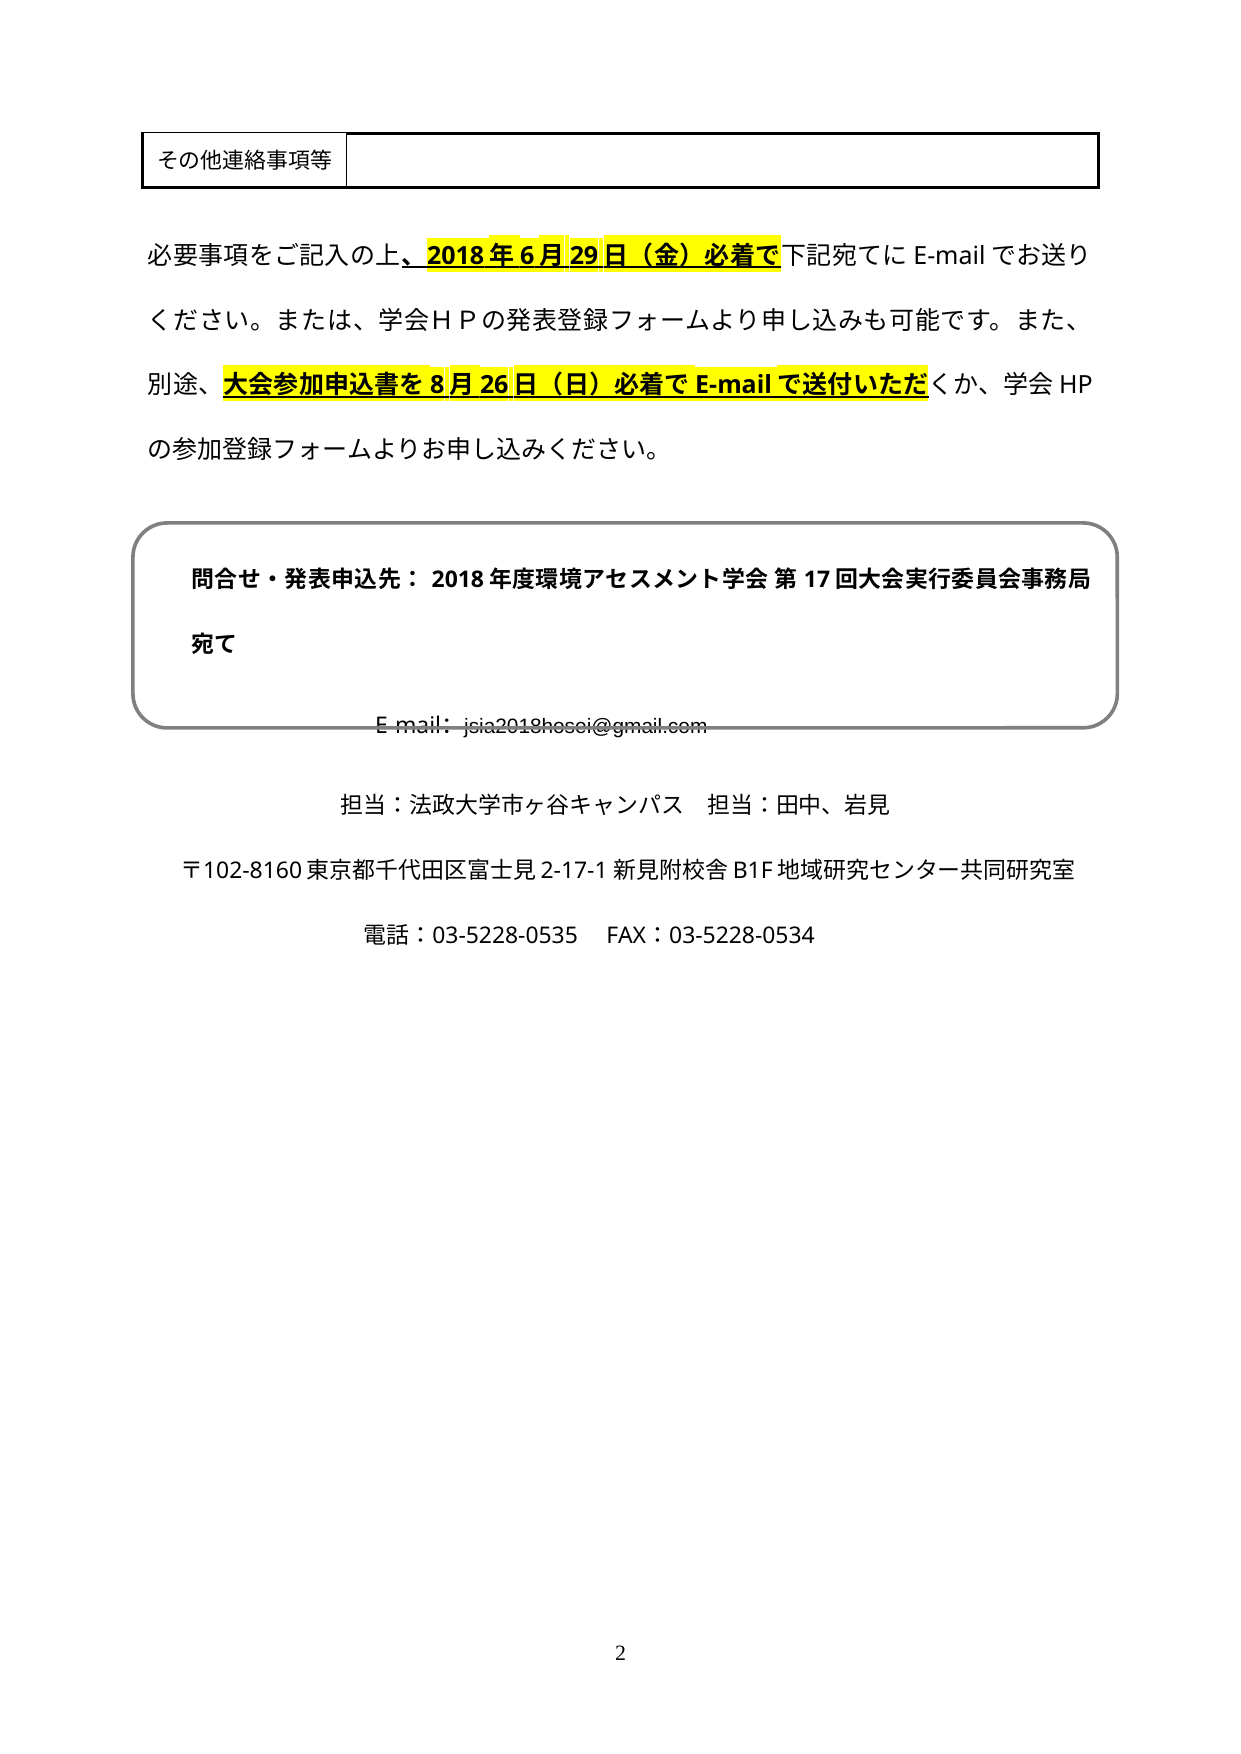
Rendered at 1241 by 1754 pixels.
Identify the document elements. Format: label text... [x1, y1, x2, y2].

table_cell [347, 135, 1097, 186]
text 〒102-8160東京都千代田区富士見2-17-1 新見附校舎B1F地域研究センター共同研究室 [168, 836, 1092, 901]
text 問合せ・発表申込先： 2018年度環境アセスメント学会 第17回大会実行委員会事務局 宛て [191, 545, 1092, 674]
text E-mail：jsia2018hosei@gmail.com [191, 729, 1092, 756]
table_cell その他連絡事項等 [144, 133, 346, 186]
text 電話：03-5228-0535 FAX：03-5228-0534 [168, 901, 1092, 966]
text E-mail：jsia2018hosei@gmail.com [191, 691, 1092, 726]
text 必要事項をご記入の上、2018年6月29日（金）必着で下記宛てにE-mailでお送りください。または、学会ＨＰの発表登録フォームより申し込みも可能です。また、別途、大会参加申込書を8月26日（日）必着でE-mailで送付いただくか、学会HPの参加登録フォームよりお申し込みください。 [148, 221, 1092, 480]
text 担当：法政大学市ヶ谷キャンパス 担当：田中、岩見 [168, 772, 1092, 836]
